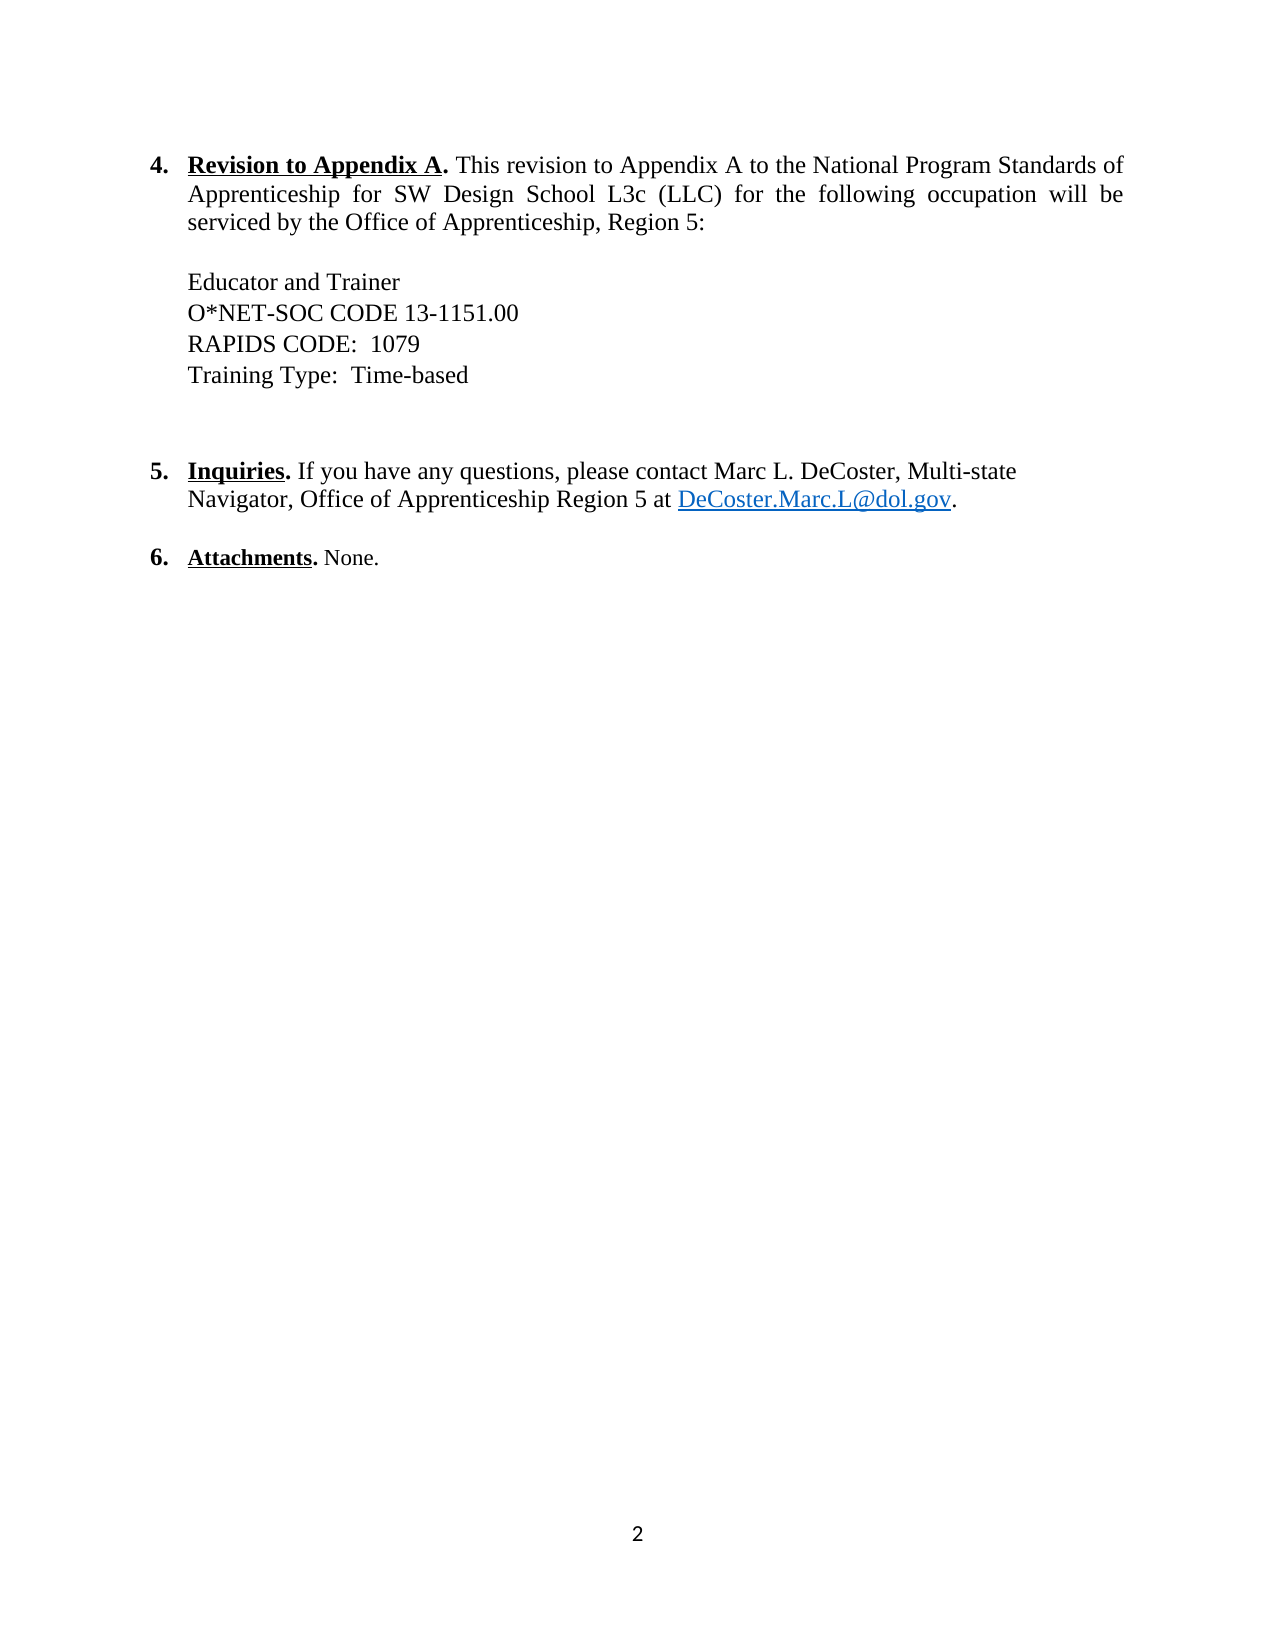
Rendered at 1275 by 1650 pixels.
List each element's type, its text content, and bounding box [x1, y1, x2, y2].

list Revision to Appendix A. This revision to Appendix A to the National Program Standards of Apprenticeship for SW Design School L3c (LLC) for the following occupation will be serviced by the Office of Apprenticeship, Region 5: [150, 150, 1125, 236]
list RAPIDS CODE: 1079 [187, 329, 1125, 358]
list O*NET-SOC CODE 13-1151.00 [187, 298, 1125, 327]
list Inquiries. If you have any questions, please contact Marc L. DeCoster, Multi-state Navigator, Office of Apprenticeship Region 5 at DeCoster.Marc.L@dol.gov. [150, 456, 1125, 513]
list Training Type: Time-based [187, 360, 1125, 389]
list Educator and Trainer [187, 267, 1125, 296]
list Attachments. None. [150, 542, 1125, 571]
